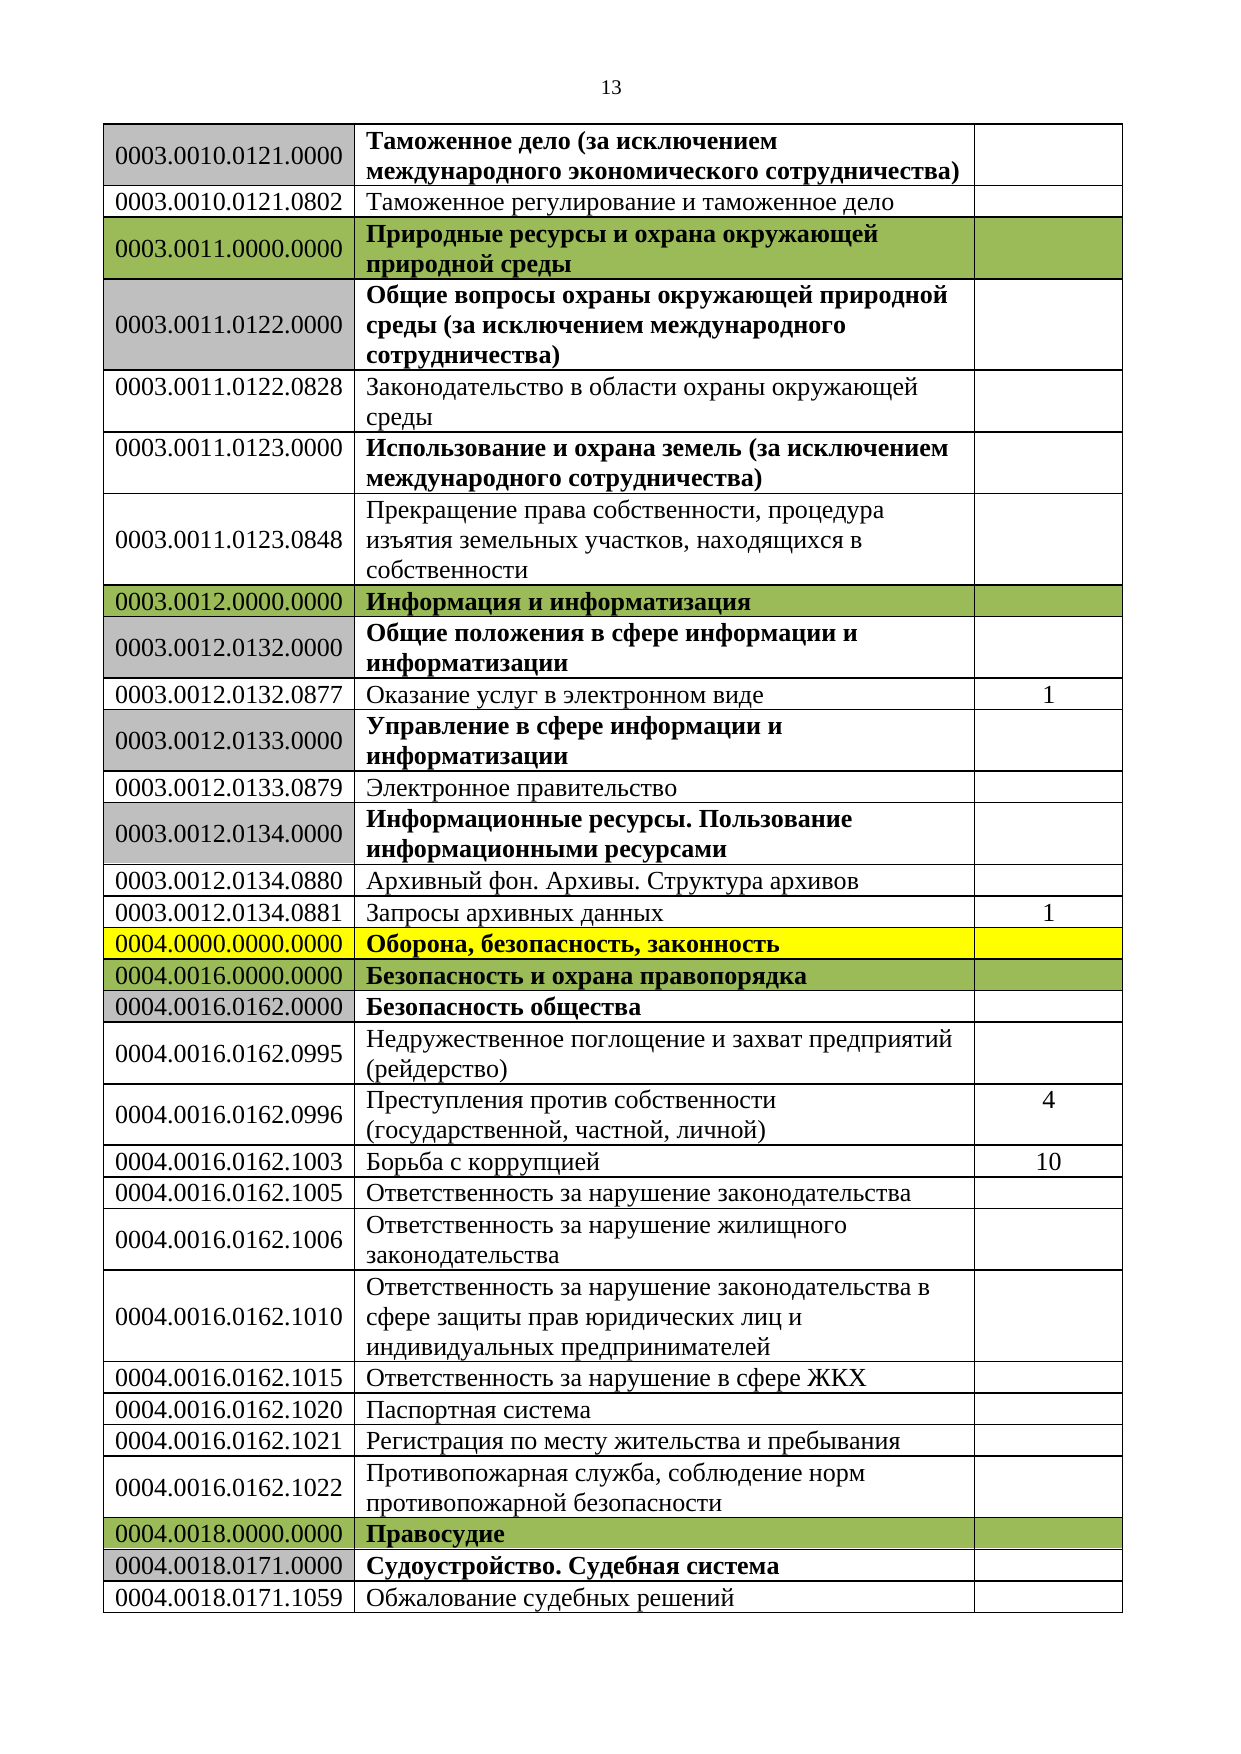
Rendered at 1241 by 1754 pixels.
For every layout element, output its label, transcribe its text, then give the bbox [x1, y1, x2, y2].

table_cell Противопожарная служба, соблюдение норм противопожарной безопасности [355, 1457, 974, 1517]
table_cell [975, 1550, 1122, 1580]
table_cell Законодательство в области охраны окружающей среды [355, 371, 974, 431]
table_cell 0004.0016.0162.1003 [104, 1146, 354, 1176]
table_cell [975, 280, 1122, 369]
table_cell Судоустройство. Судебная система [355, 1550, 974, 1580]
table_cell 1 [975, 897, 1122, 927]
table_cell [975, 1023, 1122, 1083]
table_cell 0004.0016.0162.1020 [104, 1394, 354, 1424]
table_cell [975, 1271, 1122, 1361]
table_cell Информационные ресурсы. Пользование информационными ресурсами [355, 803, 974, 863]
table_cell 0003.0010.0121.0802 [104, 186, 354, 216]
table_cell 0003.0012.0132.0877 [104, 679, 354, 709]
table_cell Таможенное регулирование и таможенное дело [355, 186, 974, 216]
table_cell 4 [975, 1085, 1122, 1144]
table_cell 0003.0012.0134.0000 [104, 803, 354, 863]
table_cell 10 [975, 1146, 1122, 1176]
table_cell 0003.0012.0133.0000 [104, 710, 354, 770]
table_cell 0003.0012.0000.0000 [104, 586, 354, 616]
table_cell 0004.0016.0162.1015 [104, 1362, 354, 1392]
table_cell 0003.0012.0132.0000 [104, 617, 354, 677]
table_cell Архивный фон. Архивы. Структура архивов [355, 865, 974, 895]
table_cell [975, 186, 1122, 216]
table_cell [975, 1425, 1122, 1455]
table_cell Ответственность за нарушение в сфере ЖКХ [355, 1362, 974, 1392]
table_cell 0004.0018.0000.0000 [104, 1518, 354, 1548]
table_cell Прекращение права собственности, процедура изъятия земельных участков, находящихся в собственности [355, 494, 974, 584]
table_cell Безопасность общества [355, 991, 974, 1021]
table_cell 0004.0016.0162.0995 [104, 1023, 354, 1083]
table_cell Ответственность за нарушение жилищного законодательства [355, 1209, 974, 1269]
table_cell Обжалование судебных решений [355, 1582, 974, 1612]
table_cell 0004.0016.0162.1021 [104, 1425, 354, 1455]
table_cell Преступления против собственности (государственной, частной, личной) [355, 1085, 974, 1144]
table_cell [975, 586, 1122, 616]
table_cell [975, 772, 1122, 802]
table_cell Ответственность за нарушение законодательства [355, 1178, 974, 1207]
table_cell Общие вопросы охраны окружающей природной среды (за исключением международного сотрудничества) [355, 280, 974, 369]
table_cell [975, 494, 1122, 584]
table_cell Информация и информатизация [355, 586, 974, 616]
table_cell [975, 865, 1122, 895]
table_cell [975, 125, 1122, 185]
table_cell [975, 928, 1122, 958]
table_cell [975, 1518, 1122, 1548]
table_cell [975, 1394, 1122, 1424]
table_cell 0003.0011.0123.0848 [104, 494, 354, 584]
table_cell Таможенное дело (за исключением международного экономического сотрудничества) [355, 125, 974, 185]
table_cell Паспортная система [355, 1394, 974, 1424]
table_cell 0003.0011.0122.0000 [104, 280, 354, 369]
table_cell 0004.0016.0000.0000 [104, 960, 354, 990]
table_cell 0004.0018.0171.0000 [104, 1550, 354, 1580]
table_cell [975, 1582, 1122, 1612]
table_cell [975, 371, 1122, 431]
table_cell Управление в сфере информации и информатизации [355, 710, 974, 770]
table_cell 0004.0016.0162.0000 [104, 991, 354, 1021]
table_cell 0003.0012.0133.0879 [104, 772, 354, 802]
table_cell Электронное правительство [355, 772, 974, 802]
table_cell 0004.0016.0162.1010 [104, 1271, 354, 1361]
table_cell [975, 1362, 1122, 1392]
table_cell 0004.0016.0162.1005 [104, 1178, 354, 1207]
table_cell 0004.0016.0162.0996 [104, 1085, 354, 1144]
table_cell 0003.0012.0134.0881 [104, 897, 354, 927]
table_cell [975, 960, 1122, 990]
table_cell Оказание услуг в электронном виде [355, 679, 974, 709]
table_cell 1 [975, 679, 1122, 709]
table_cell Общие положения в сфере информации и информатизации [355, 617, 974, 677]
table_cell 0004.0000.0000.0000 [104, 928, 354, 958]
table_cell 0004.0018.0171.1059 [104, 1582, 354, 1612]
table_cell Использование и охрана земель (за исключением международного сотрудничества) [355, 433, 974, 492]
table_cell [975, 617, 1122, 677]
table_cell Регистрация по месту жительства и пребывания [355, 1425, 974, 1455]
table_cell Борьба с коррупцией [355, 1146, 974, 1176]
table_cell Безопасность и охрана правопорядка [355, 960, 974, 990]
table_cell [975, 1457, 1122, 1517]
table_cell [975, 803, 1122, 863]
table_cell Ответственность за нарушение законодательства в сфере защиты прав юридических лиц и индивидуальных предпринимателей [355, 1271, 974, 1361]
table_cell [975, 710, 1122, 770]
table_cell [975, 218, 1122, 278]
table_cell 0004.0016.0162.1006 [104, 1209, 354, 1269]
table_cell 0003.0010.0121.0000 [104, 125, 354, 185]
table_cell 0003.0011.0000.0000 [104, 218, 354, 278]
table_cell Оборона, безопасность, законность [355, 928, 974, 958]
table_cell [975, 1209, 1122, 1269]
table_cell Запросы архивных данных [355, 897, 974, 927]
table_cell Правосудие [355, 1518, 974, 1548]
table_cell [975, 1178, 1122, 1207]
table_cell 0003.0011.0123.0000 [104, 433, 354, 492]
table_cell Недружественное поглощение и захват предприятий (рейдерство) [355, 1023, 974, 1083]
table_cell Природные ресурсы и охрана окружающей природной среды [355, 218, 974, 278]
table_cell [975, 433, 1122, 492]
table_cell 0003.0012.0134.0880 [104, 865, 354, 895]
table_cell 0003.0011.0122.0828 [104, 371, 354, 431]
table_cell [975, 991, 1122, 1021]
table_cell 0004.0016.0162.1022 [104, 1457, 354, 1517]
